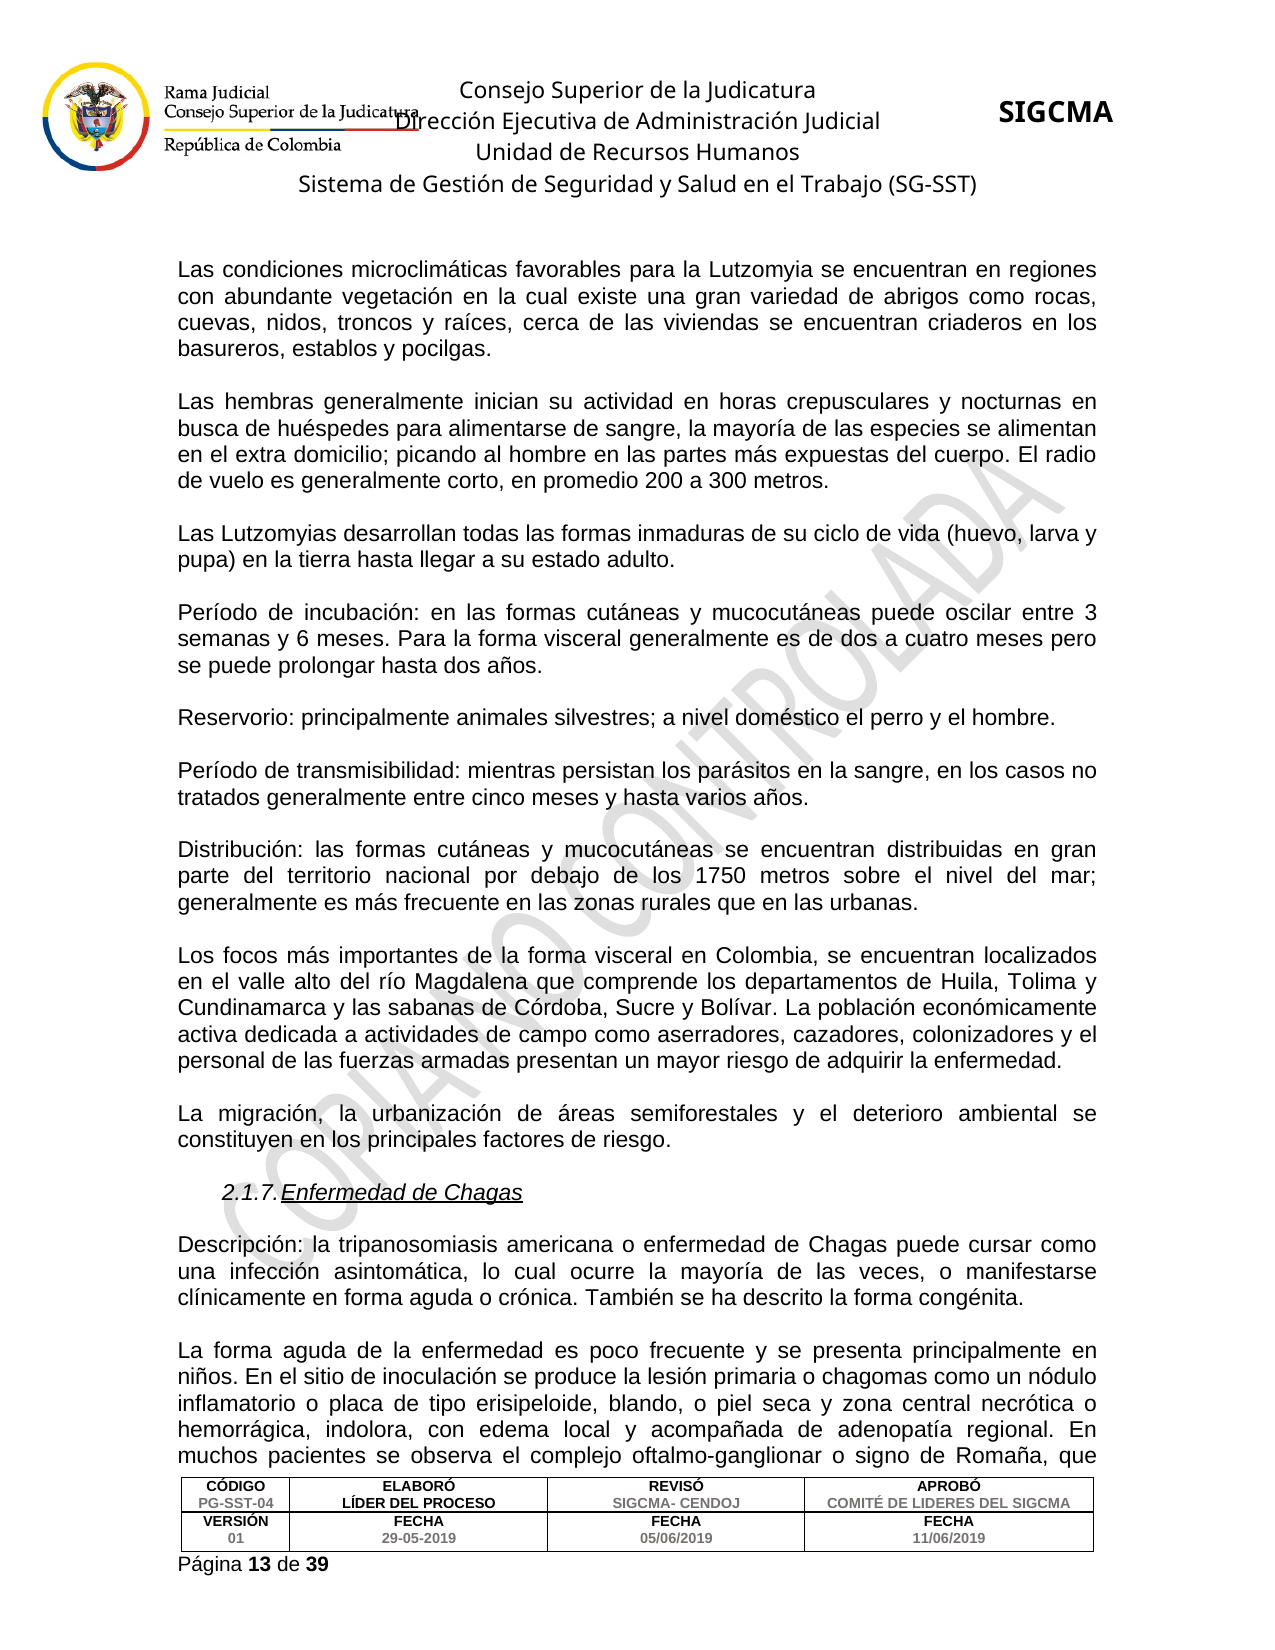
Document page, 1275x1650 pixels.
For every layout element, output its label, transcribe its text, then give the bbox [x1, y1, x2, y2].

text Distribución: las formas cutáneas y mucocutáneas se encuentran distribuidas en gran parte del territorio nacional por debajo de los 1750 metros sobre el nivel del mar; generalmente es más frecuente en las zonas rurales que en las urbanas. [177, 836, 1098, 915]
text Descripción: la tripanosomiasis americana o enfermedad de Chagas puede cursar como una infección asintomática, lo cual ocurre la mayoría de las veces, o manifestarse clínicamente en forma aguda o crónica. También se ha descrito la forma congénita. [177, 1231, 1098, 1311]
text Las Lutzomyias desarrollan todas las formas inmaduras de su ciclo de vida (huevo, larva y pupa) en la tierra hasta llegar a su estado adulto. [177, 520, 1098, 573]
text Las hembras generalmente inician su actividad en horas crepusculares y nocturnas en busca de huéspedes para alimentarse de sangre, la mayoría de las especies se alimentan en el extra domicilio; picando al hombre en las partes más expuestas del cuerpo. El radio de vuelo es generalmente corto, en promedio 200 a 300 metros. [177, 388, 1098, 493]
text Período de transmisibilidad: mientras persistan los parásitos en la sangre, en los casos no tratados generalmente entre cinco meses y hasta varios años. [177, 757, 1098, 810]
text Los focos más importantes de la forma visceral en Colombia, se encuentran localizados en el valle alto del río Magdalena que comprende los departamentos de Huila, Tolima y Cundinamarca y las sabanas de Córdoba, Sucre y Bolívar. La población económicamente activa dedicada a actividades de campo como aserradores, cazadores, colonizadores y el personal de las fuerzas armadas presentan un mayor riesgo de adquirir la enfermedad. [177, 942, 1098, 1073]
text Las condiciones microclimáticas favorables para la Lutzomyia se encuentran en regiones con abundante vegetación en la cual existe una gran variedad de abrigos como rocas, cuevas, nidos, troncos y raíces, cerca de las viviendas se encuentran criaderos en los basureros, establos y pocilgas. [177, 256, 1098, 362]
picture [34, 51, 427, 182]
text La migración, la urbanización de áreas semiforestales y el deterioro ambiental se constituyen en los principales factores de riesgo. [177, 1100, 1098, 1152]
text Período de incubación: en las formas cutáneas y mucocutáneas puede oscilar entre 3 semanas y 6 meses. Para la forma visceral generalmente es de dos a cuatro meses pero se puede prolongar hasta dos años. [177, 599, 1098, 678]
text Reservorio: principalmente animales silvestres; a nivel doméstico el perro y el hombre. [177, 704, 1098, 731]
subtitle Enfermedad de Chagas [222, 1179, 1098, 1205]
